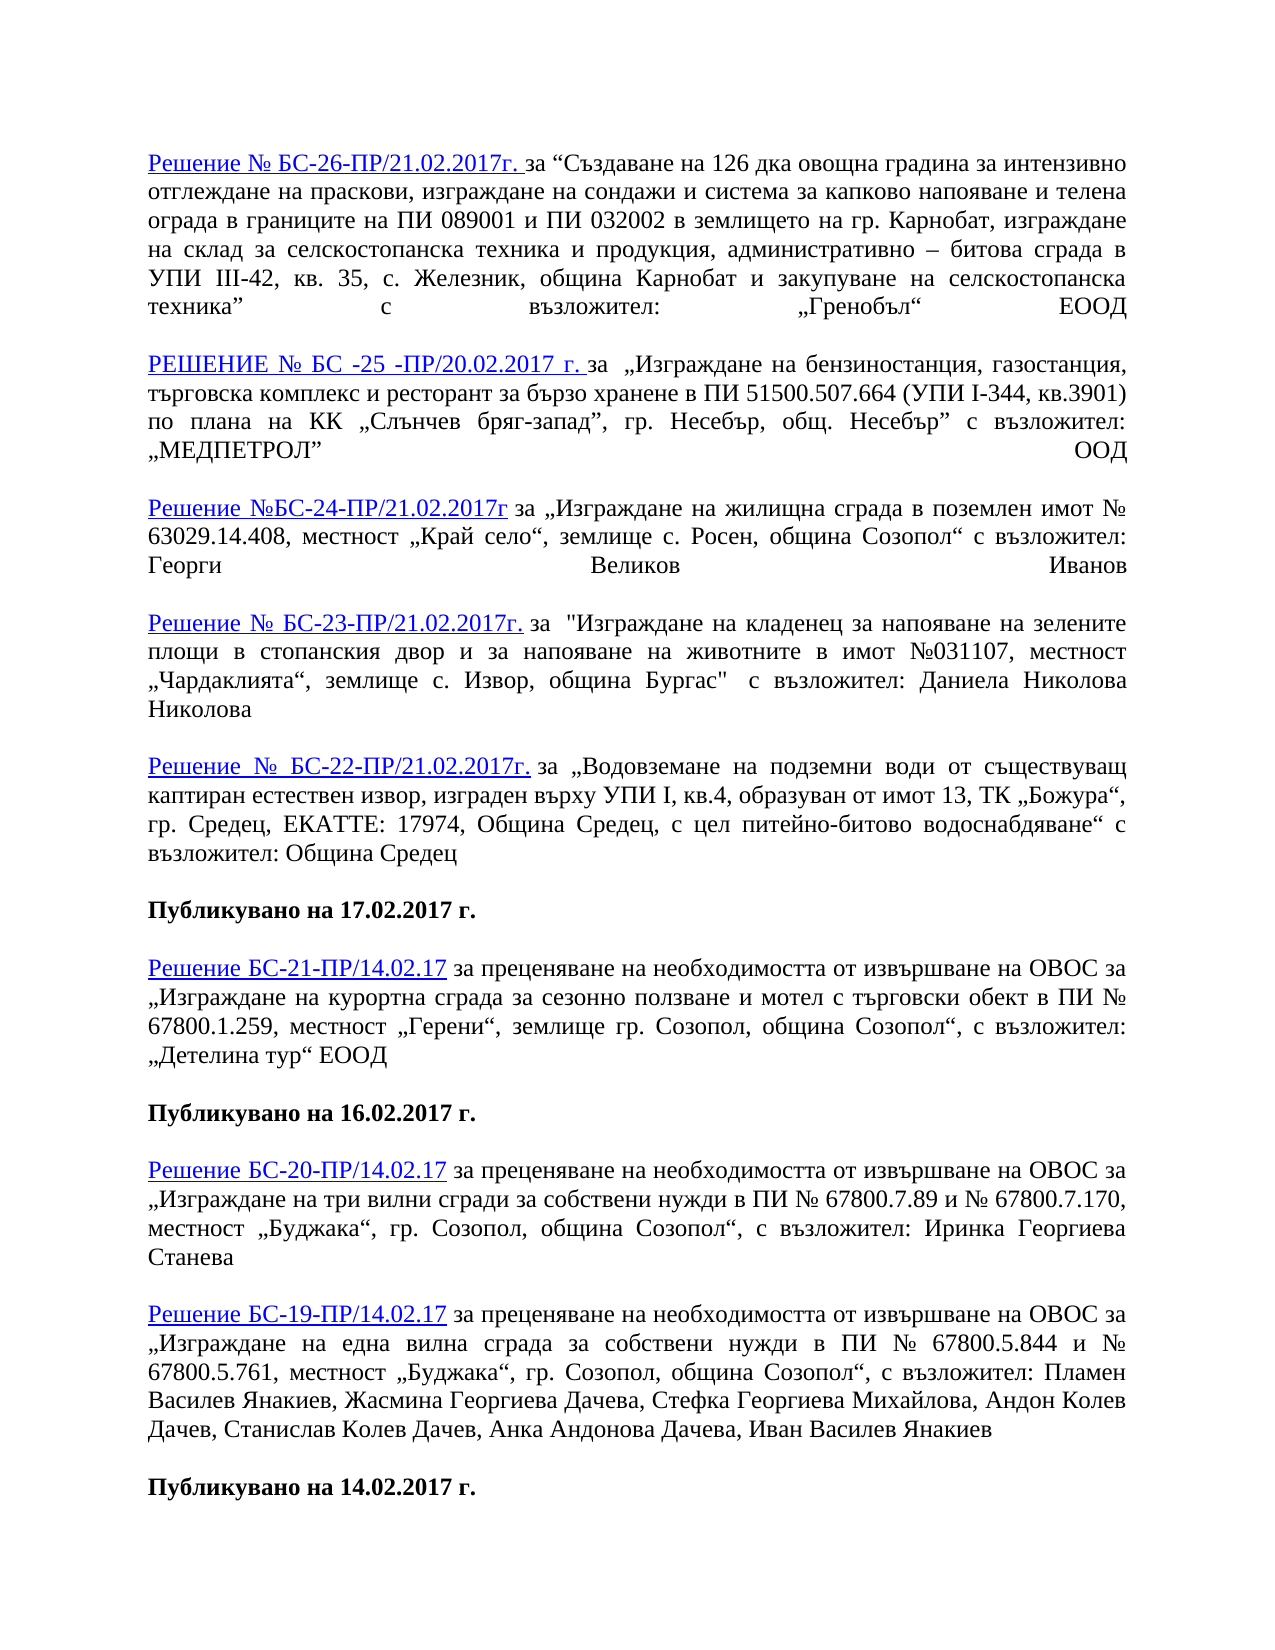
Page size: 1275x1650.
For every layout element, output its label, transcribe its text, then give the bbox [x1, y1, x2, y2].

text Публикувано на 14.02.2017 г. [148, 1472, 1127, 1501]
text Решение БС-21-ПР/14.02.17 за преценяване на необходимостта от извършване на ОВОС за „Изграждане на курортна сграда за сезонно ползване и мотел с търговски обект в ПИ № 67800.1.259, местност „Герени“, землище гр. Созопол, община Созопол“, с възложител: „Детелина тур“ ЕООД [148, 953, 1127, 1068]
subtitle Публикувано на 17.02.2017 г. [148, 896, 1127, 924]
text Решение № БС-26-ПР/21.02.2017г. за “Създаване на 126 дка овощна градина за интензивно отглеждане на праскови, изграждане на сондажи и система за капково напояване и телена ограда в границите на ПИ 089001 и ПИ 032002 в землището на гр. Карнобат, изграждане на склад за селскостопанска техника и продукция, административно – битова сграда в УПИ III-42, кв. 35, с. Железник, община Карнобат и закупуване на селскостопанска техника” с възложител: „Гренобъл“ ЕООД РЕШЕНИЕ № БС -25 -ПР/20.02.2017 г. за „Изграждане на бензиностанция, газостанция, търговска комплекс и ресторант за бързо хранене в ПИ 51500.507.664 (УПИ I-344, кв.3901) по плана на КК „Слънчев бряг-запад”, гр. Несебър, общ. Несебър” с възложител: „МЕДПЕТРОЛ” ООД Решение №БС-24-ПР/21.02.2017г за „Изграждане на жилищна сграда в поземлен имот № 63029.14.408, местност „Край село“, землище с. Росен, община Созопол“ с възложител: Георги Великов Иванов Решение № БС-23-ПР/21.02.2017г. за "Изграждане на кладенец за напояване на зелените площи в стопанския двор и за напояване на животните в имот №031107, местност „Чардаклията“, землище с. Извор, община Бургас" с възложител: Даниела Николова Николова Решение № БС-22-ПР/21.02.2017г. за „Водовземане на подземни води от съществуващ каптиран естествен извор, изграден върху УПИ I, кв.4, образуван от имот 13, ТК „Божура“, гр. Средец, ЕКАТТЕ: 17974, Община Средец, с цел питейно-битово водоснабдяване“ с възложител: Община Средец [148, 148, 1127, 866]
text Решение БС-20-ПР/14.02.17 за преценяване на необходимостта от извършване на ОВОС за „Изграждане на три вилни сгради за собствени нужди в ПИ № 67800.7.89 и № 67800.7.170, местност „Буджака“, гр. Созопол, община Созопол“, с възложител: Иринка Георгиева Станева Решение БС-19-ПР/14.02.17 за преценяване на необходимостта от извършване на ОВОС за „Изграждане на една вилна сграда за собствени нужди в ПИ № 67800.5.844 и № 67800.5.761, местност „Буджака“, гр. Созопол, община Созопол“, с възложител: Пламен Василев Янакиев, Жасмина Георгиева Дачева, Стефка Георгиева Михайлова, Андон Колев Дачев, Станислав Колев Дачев, Анка Андонова Дачева, Иван Василев Янакиев [148, 1156, 1127, 1443]
subtitle Публикувано на 16.02.2017 г. [148, 1098, 1127, 1126]
